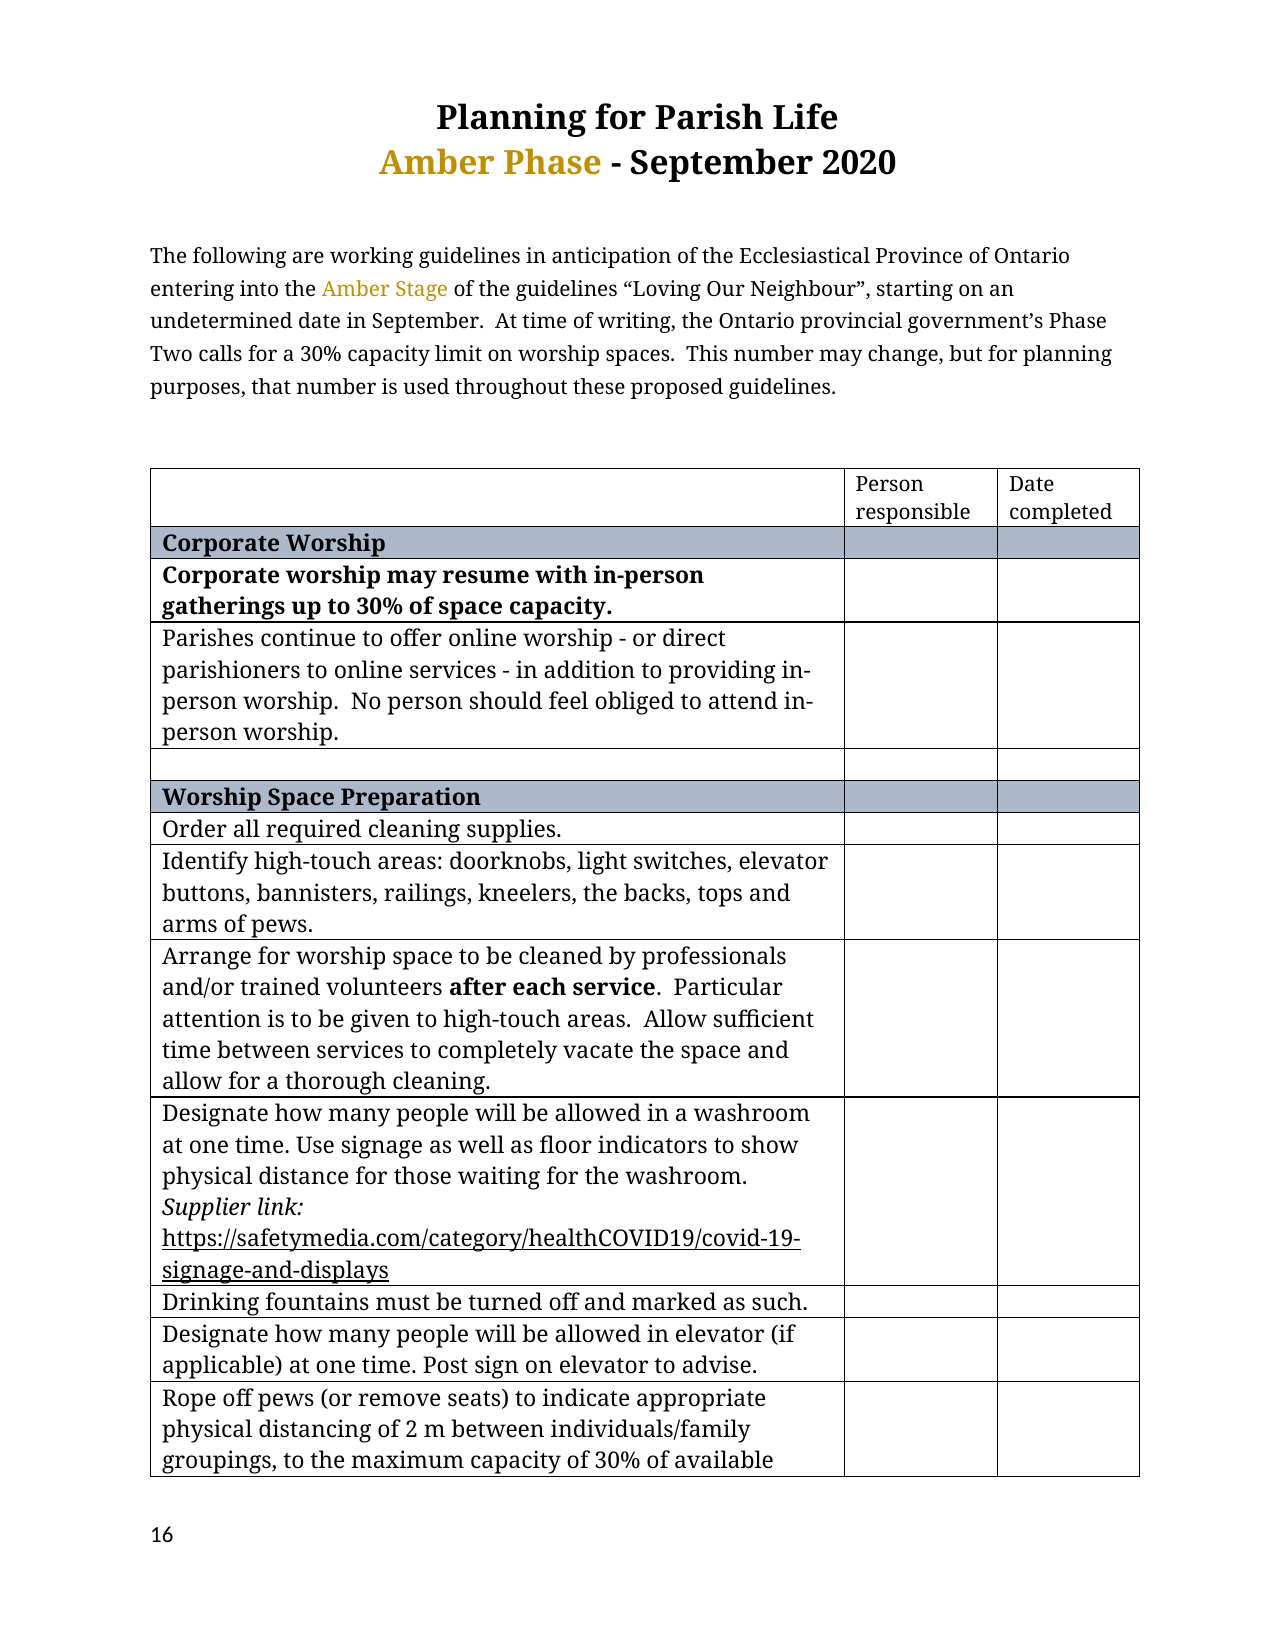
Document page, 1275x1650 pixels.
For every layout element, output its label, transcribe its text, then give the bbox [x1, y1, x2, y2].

table_cell Worship Space Preparation [151, 781, 844, 812]
table_cell [845, 845, 997, 939]
table_cell [845, 813, 997, 844]
table_cell Parishes continue to offer online worship - or direct parishioners to online services - in addition to providing in-person worship. No person should feel obliged to attend in-person worship. [151, 623, 844, 747]
table_cell Designate how many people will be allowed in elevator (if applicable) at one time. Post sign on elevator to advise. [151, 1318, 844, 1381]
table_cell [151, 1382, 844, 1476]
table_cell [151, 749, 844, 780]
table_header [151, 469, 844, 526]
text Amber Phase - September 2020 [150, 139, 1125, 184]
table_cell [998, 1286, 1139, 1317]
table_cell [845, 1318, 997, 1381]
table_cell [845, 623, 997, 747]
table_cell [998, 559, 1139, 621]
table_cell [998, 623, 1139, 747]
table_cell [998, 940, 1139, 1096]
table_cell Identify high-touch areas: doorknobs, light switches, elevator buttons, bannisters, railings, kneelers, the backs, tops and arms of pews. [151, 845, 844, 939]
table_cell [998, 1318, 1139, 1381]
table_header Person responsible [845, 469, 997, 526]
text Planning for Parish Life [150, 94, 1125, 139]
table_header Date completed [998, 469, 1139, 526]
table_cell Corporate worship may resume with in-person gatherings up to 30% of space capacity. [151, 559, 844, 621]
table_cell Arrange for worship space to be cleaned by professionals and/or trained volunteers after each service. Particular attention is to be given to high-touch areas. Allow sufficient time between services to completely vacate the space and allow for a thorough cleaning. [151, 940, 844, 1096]
table_cell [845, 1098, 997, 1285]
table_cell [998, 749, 1139, 780]
table_cell [998, 845, 1139, 939]
table_cell Drinking fountains must be turned off and marked as such. [151, 1286, 844, 1317]
table_cell [998, 1382, 1139, 1476]
table_cell [845, 1382, 997, 1476]
table_cell [998, 527, 1139, 558]
table_cell [998, 1098, 1139, 1285]
table_cell [998, 781, 1139, 812]
table_cell [845, 559, 997, 621]
table_cell [845, 940, 997, 1096]
table_cell Designate how many people will be allowed in a washroom at one time. Use signage as well as floor indicators to show physical distance for those waiting for the washroom. Supplier link: https://safetymedia.com/category/healthCOVID19/covid-19-signage-and-displays [151, 1098, 844, 1285]
table_cell [845, 1286, 997, 1317]
table_cell Order all required cleaning supplies. [151, 813, 844, 844]
table_cell Corporate Worship [151, 527, 844, 558]
table_cell [998, 813, 1139, 844]
table_cell [845, 749, 997, 780]
table_cell [845, 527, 997, 558]
table_cell [845, 781, 997, 812]
text The following are working guidelines in anticipation of the Ecclesiastical Province of Ontario entering into the Amber Stage of the guidelines “Loving Our Neighbour”, starting on an undetermined date in September. At time of writing, the Ontario provincial government’s Phase Two calls for a 30% capacity limit on worship spaces. This number may change, but for planning purposes, that number is used throughout these proposed guidelines. [150, 241, 1125, 400]
